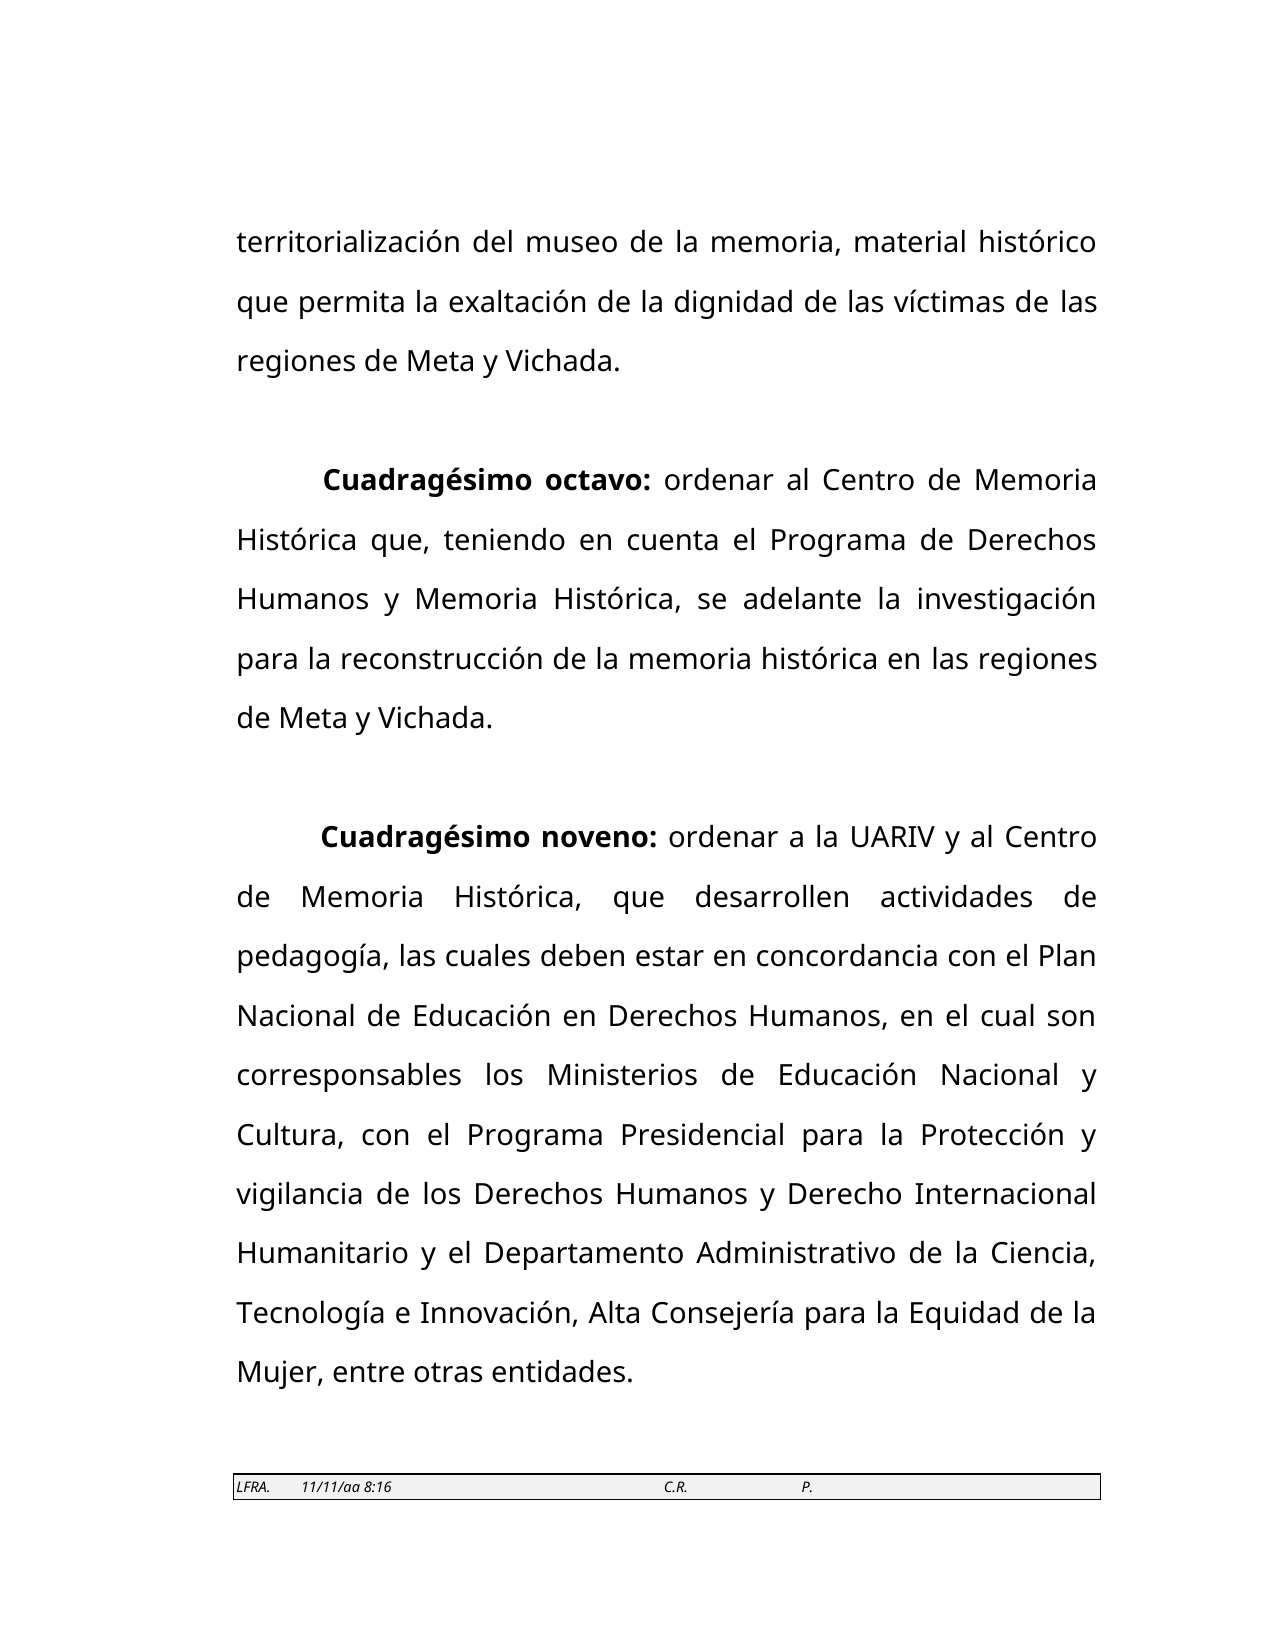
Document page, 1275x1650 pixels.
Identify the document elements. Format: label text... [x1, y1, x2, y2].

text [236, 222, 1098, 380]
text Cuadragésimo octavo: ordenar al Centro de Memoria Histórica que, teniendo en cuenta el Programa de Derechos Humanos y Memoria Histórica, se adelante la investigación para la reconstrucción de la memoria histórica en las regiones de Meta y Vichada. [236, 459, 1098, 737]
text Cuadragésimo noveno: ordenar a la UARIV y al Centro de Memoria Histórica, que desarrollen actividades de pedagogía, las cuales deben estar en concordancia con el Plan Nacional de Educación en Derechos Humanos, en el cual son corresponsables los Ministerios de Educación Nacional y Cultura, con el Programa Presidencial para la Protección y vigilancia de los Derechos Humanos y Derecho Internacional Humanitario y el Departamento Administrativo de la Ciencia, Tecnología e Innovación, Alta Consejería para la Equidad de la Mujer, entre otras entidades. [236, 816, 1098, 1391]
